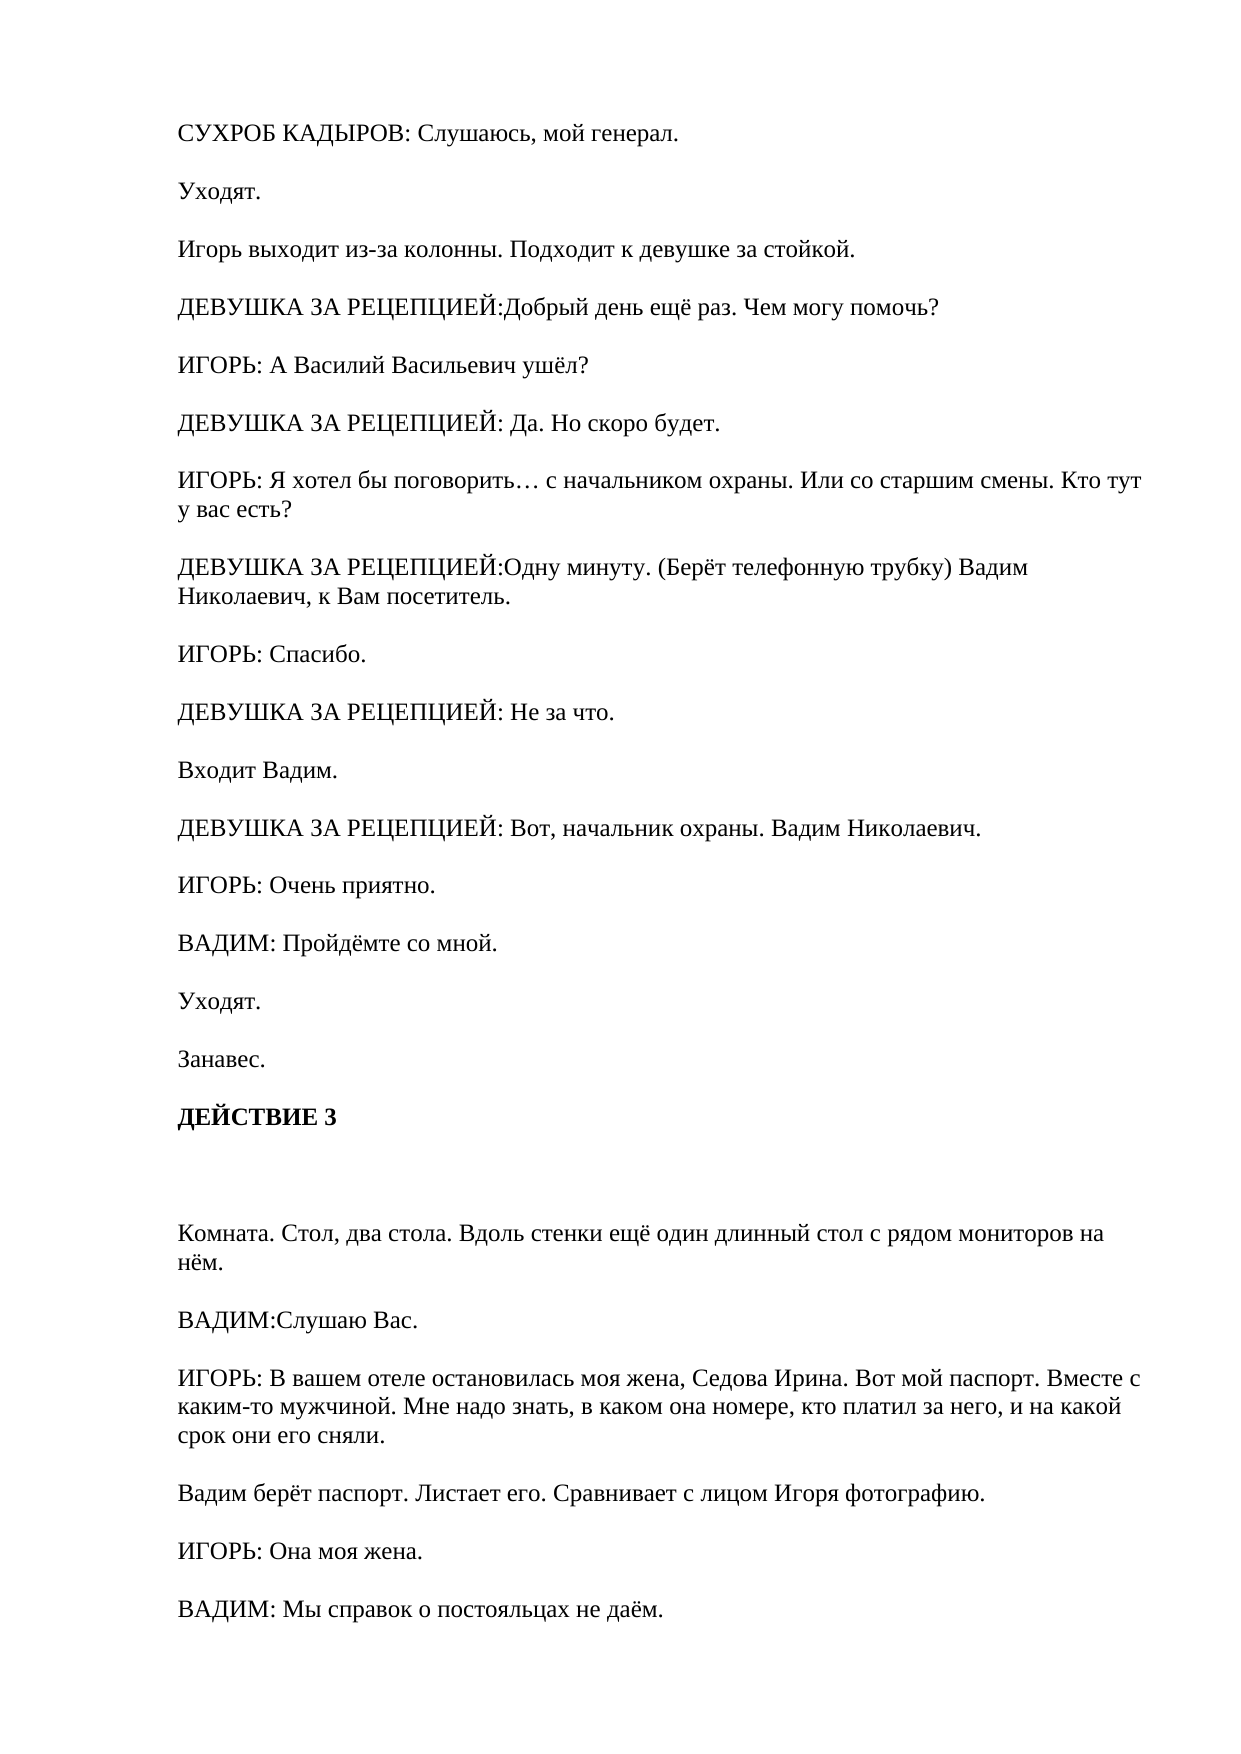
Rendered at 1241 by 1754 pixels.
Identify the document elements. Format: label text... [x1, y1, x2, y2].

text ИГОРЬ: Она моя жена. [177, 1536, 1152, 1565]
text Комната. Стол, два стола. Вдоль стенки ещё один длинный стол с рядом мониторов на нём. [177, 1218, 1152, 1276]
text ДЕВУШКА ЗА РЕЦЕПЦИЕЙ: Вот, начальник охраны. Вадим Николаевич. [177, 813, 1152, 841]
text ВАДИМ:Слушаю Вас. [177, 1305, 1152, 1333]
text ДЕВУШКА ЗА РЕЦЕПЦИЕЙ: Да. Но скоро будет. [177, 408, 1152, 436]
text ДЕВУШКА ЗА РЕЦЕПЦИЕЙ:Добрый день ещё раз. Чем могу помочь? [177, 292, 1152, 321]
text ИГОРЬ: Очень приятно. [177, 871, 1152, 899]
text СУХРОБ КАДЫРОВ: Слушаюсь, мой генерал. [177, 118, 1152, 147]
text ДЕЙСТВИЕ 3 [177, 1102, 1152, 1131]
text ВАДИМ: Пройдёмте со мной. [177, 928, 1152, 957]
text Занавес. [177, 1044, 1152, 1073]
text Игорь выходит из-за колонны. Подходит к девушке за стойкой. [177, 234, 1152, 263]
text Уходят. [177, 986, 1152, 1015]
text ИГОРЬ: Спасибо. [177, 639, 1152, 668]
text ДЕВУШКА ЗА РЕЦЕПЦИЕЙ: Не за что. [177, 697, 1152, 726]
text Вадим берёт паспорт. Листает его. Сравнивает с лицом Игоря фотографию. [177, 1478, 1152, 1507]
text ИГОРЬ: А Василий Васильевич ушёл? [177, 350, 1152, 378]
text ИГОРЬ: В вашем отеле остановилась моя жена, Седова Ирина. Вот мой паспорт. Вместе с каким-то мужчиной. Мне надо знать, в каком она номере, кто платил за него, и на какой срок они его сняли. [177, 1363, 1152, 1449]
text Уходят. [177, 176, 1152, 205]
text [177, 1594, 1152, 1623]
text ИГОРЬ: Я хотел бы поговорить… с начальником охраны. Или со старшим смены. Кто тут у вас есть? [177, 466, 1152, 523]
text Входит Вадим. [177, 755, 1152, 783]
text ДЕВУШКА ЗА РЕЦЕПЦИЕЙ:Одну минуту. (Берёт телефонную трубку) Вадим Николаевич, к Вам посетитель. [177, 552, 1152, 610]
